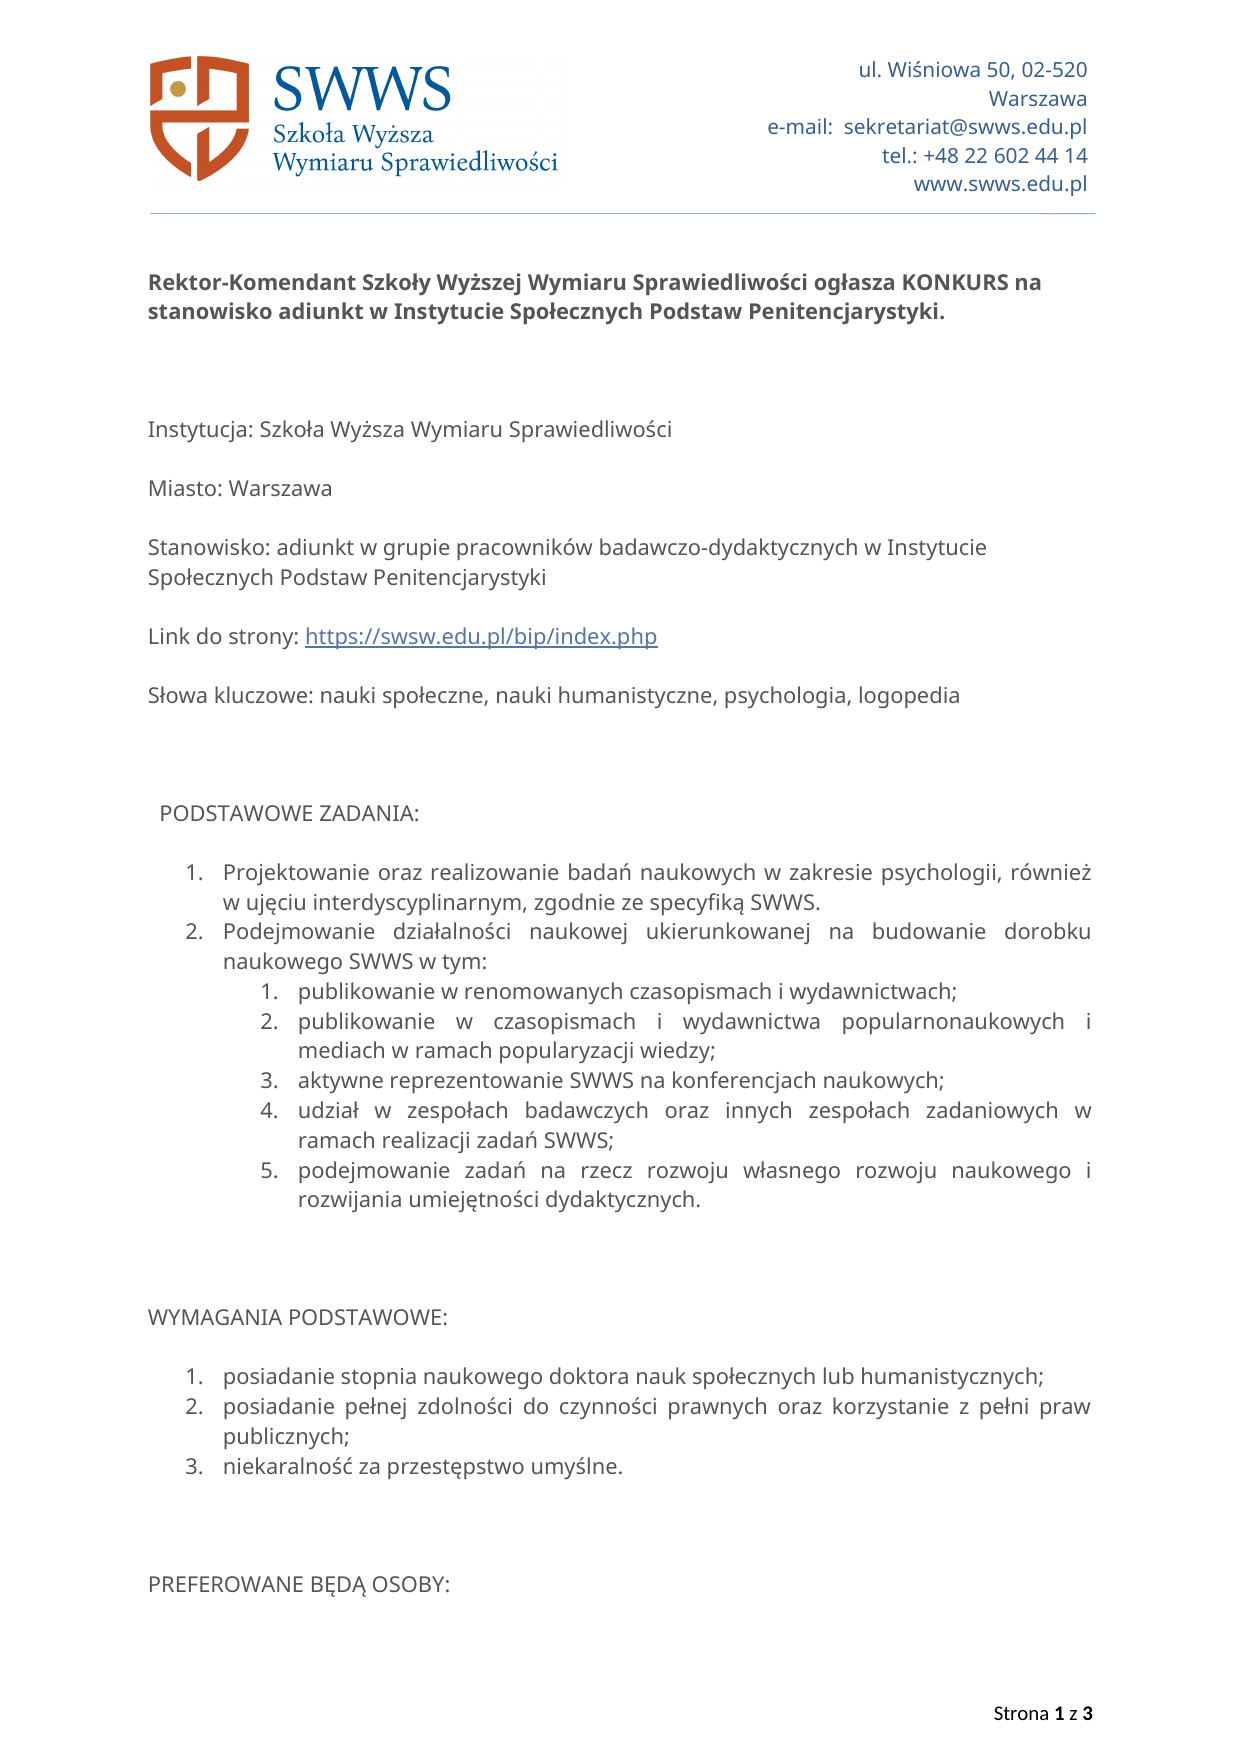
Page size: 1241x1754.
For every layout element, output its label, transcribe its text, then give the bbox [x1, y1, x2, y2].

list posiadanie stopnia naukowego doktora nauk społecznych lub humanistycznych; [185, 1361, 1092, 1391]
list niekaralność za przestępstwo umyślne. [185, 1451, 1092, 1481]
text Link do strony: https://swsw.edu.pl/bip/index.php [148, 621, 1092, 651]
list Projektowanie oraz realizowanie badań naukowych w zakresie psychologii, również w ujęciu interdyscyplinarnym, zgodnie ze specyfiką SWWS. [185, 857, 1092, 916]
list podejmowanie zadań na rzecz rozwoju własnego rozwoju naukowego i rozwijania umiejętności dydaktycznych. [260, 1155, 1092, 1214]
text WYMAGANIA PODSTAWOWE: [148, 1302, 1092, 1332]
text Stanowisko: adiunkt w grupie pracowników badawczo-dydaktycznych w Instytucie Społecznych Podstaw Penitencjarystyki [148, 532, 1092, 592]
list publikowanie w czasopismach i wydawnictwa popularnonaukowych i mediach w ramach popularyzacji wiedzy; [260, 1006, 1092, 1065]
list posiadanie pełnej zdolności do czynności prawnych oraz korzystanie z pełni praw publicznych; [185, 1391, 1092, 1451]
list udział w zespołach badawczych oraz innych zespołach zadaniowych w ramach realizacji zadań SWWS; [260, 1095, 1092, 1155]
text PODSTAWOWE ZADANIA: [148, 798, 1092, 828]
picture [148, 53, 561, 186]
text Instytucja: Szkoła Wyższa Wymiaru Sprawiedliwości [148, 414, 1092, 444]
text Słowa kluczowe: nauki społeczne, nauki humanistyczne, psychologia, logopedia [148, 680, 1092, 710]
text Miasto: Warszawa [148, 473, 1092, 503]
list publikowanie w renomowanych czasopismach i wydawnictwach; [260, 976, 1092, 1006]
list Podejmowanie działalności naukowej ukierunkowanej na budowanie dorobku naukowego SWWS w tym: [185, 916, 1092, 976]
text Rektor-Komendant Szkoły Wyższej Wymiaru Sprawiedliwości ogłasza KONKURS na stanowisko adiunkt w Instytucie Społecznych Podstaw Penitencjarystyki. [148, 267, 1092, 326]
text PREFEROWANE BĘDĄ OSOBY: [148, 1569, 1092, 1598]
list aktywne reprezentowanie SWWS na konferencjach naukowych; [260, 1065, 1092, 1095]
